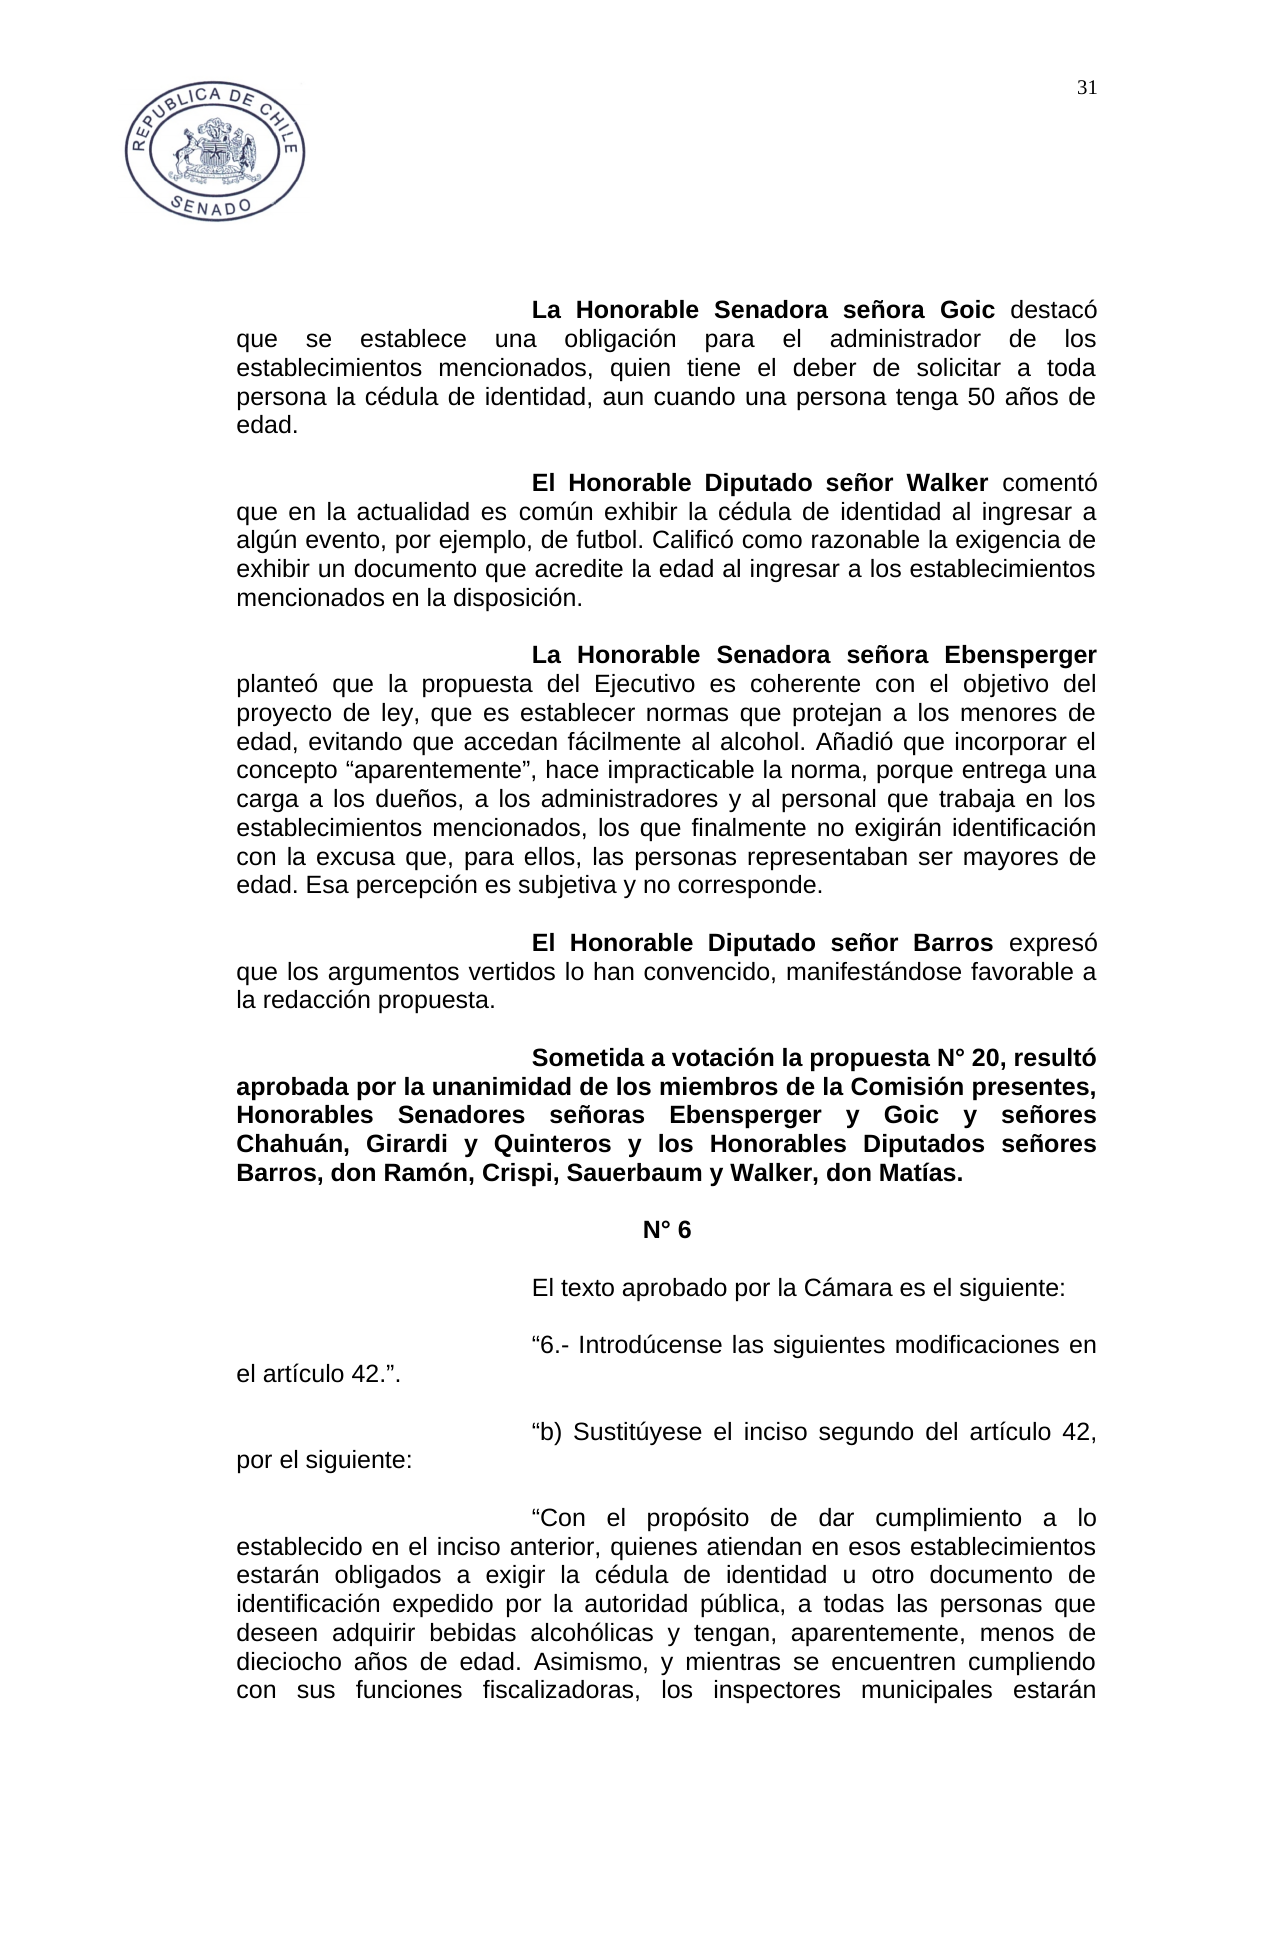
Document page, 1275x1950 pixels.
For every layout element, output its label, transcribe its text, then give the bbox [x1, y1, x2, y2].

text “b) Sustitúyese el inciso segundo del artículo 42, por el siguiente: [236, 1417, 1098, 1474]
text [236, 1503, 1098, 1704]
text “6.- Introdúcense las siguientes modificaciones en el artículo 42.”. [236, 1330, 1098, 1388]
text Sometida a votación la propuesta N° 20, resultó aprobada por la unanimidad de los miembros de la Comisión presentes, Honorables Senadores señoras Ebensperger y Goic y señores Chahuán, Girardi y Quinteros y los Honorables Diputados señores Barros, don Ramón, Crispi, Sauerbaum y Walker, don Matías. [236, 1043, 1098, 1187]
text El Honorable Diputado señor Barros expresó que los argumentos vertidos lo han convencido, manifestándose favorable a la redacción propuesta. [236, 928, 1098, 1014]
text La Honorable Senadora señora Ebensperger planteó que la propuesta del Ejecutivo es coherente con el objetivo del proyecto de ley, que es establecer normas que protejan a los menores de edad, evitando que accedan fácilmente al alcohol. Añadió que incorporar el concepto “aparentemente”, hace impracticable la norma, porque entrega una carga a los dueños, a los administradores y al personal que trabaja en los establecimientos mencionados, los que finalmente no exigirán identificación con la excusa que, para ellos, las personas representaban ser mayores de edad. Esa percepción es subjetiva y no corresponde. [236, 640, 1098, 899]
text El Honorable Diputado señor Walker comentó que en la actualidad es común exhibir la cédula de identidad al ingresar a algún evento, por ejemplo, de futbol. Calificó como razonable la exigencia de exhibir un documento que acredite la edad al ingresar a los establecimientos mencionados en la disposición. [236, 468, 1098, 612]
text El texto aprobado por la Cámara es el siguiente: [236, 1273, 1098, 1302]
text N° 6 [236, 1215, 1098, 1244]
text La Honorable Senadora señora Goic destacó que se establece una obligación para el administrador de los establecimientos mencionados, quien tiene el deber de solicitar a toda persona la cédula de identidad, aun cuando una persona tenga 50 años de edad. [236, 295, 1098, 439]
